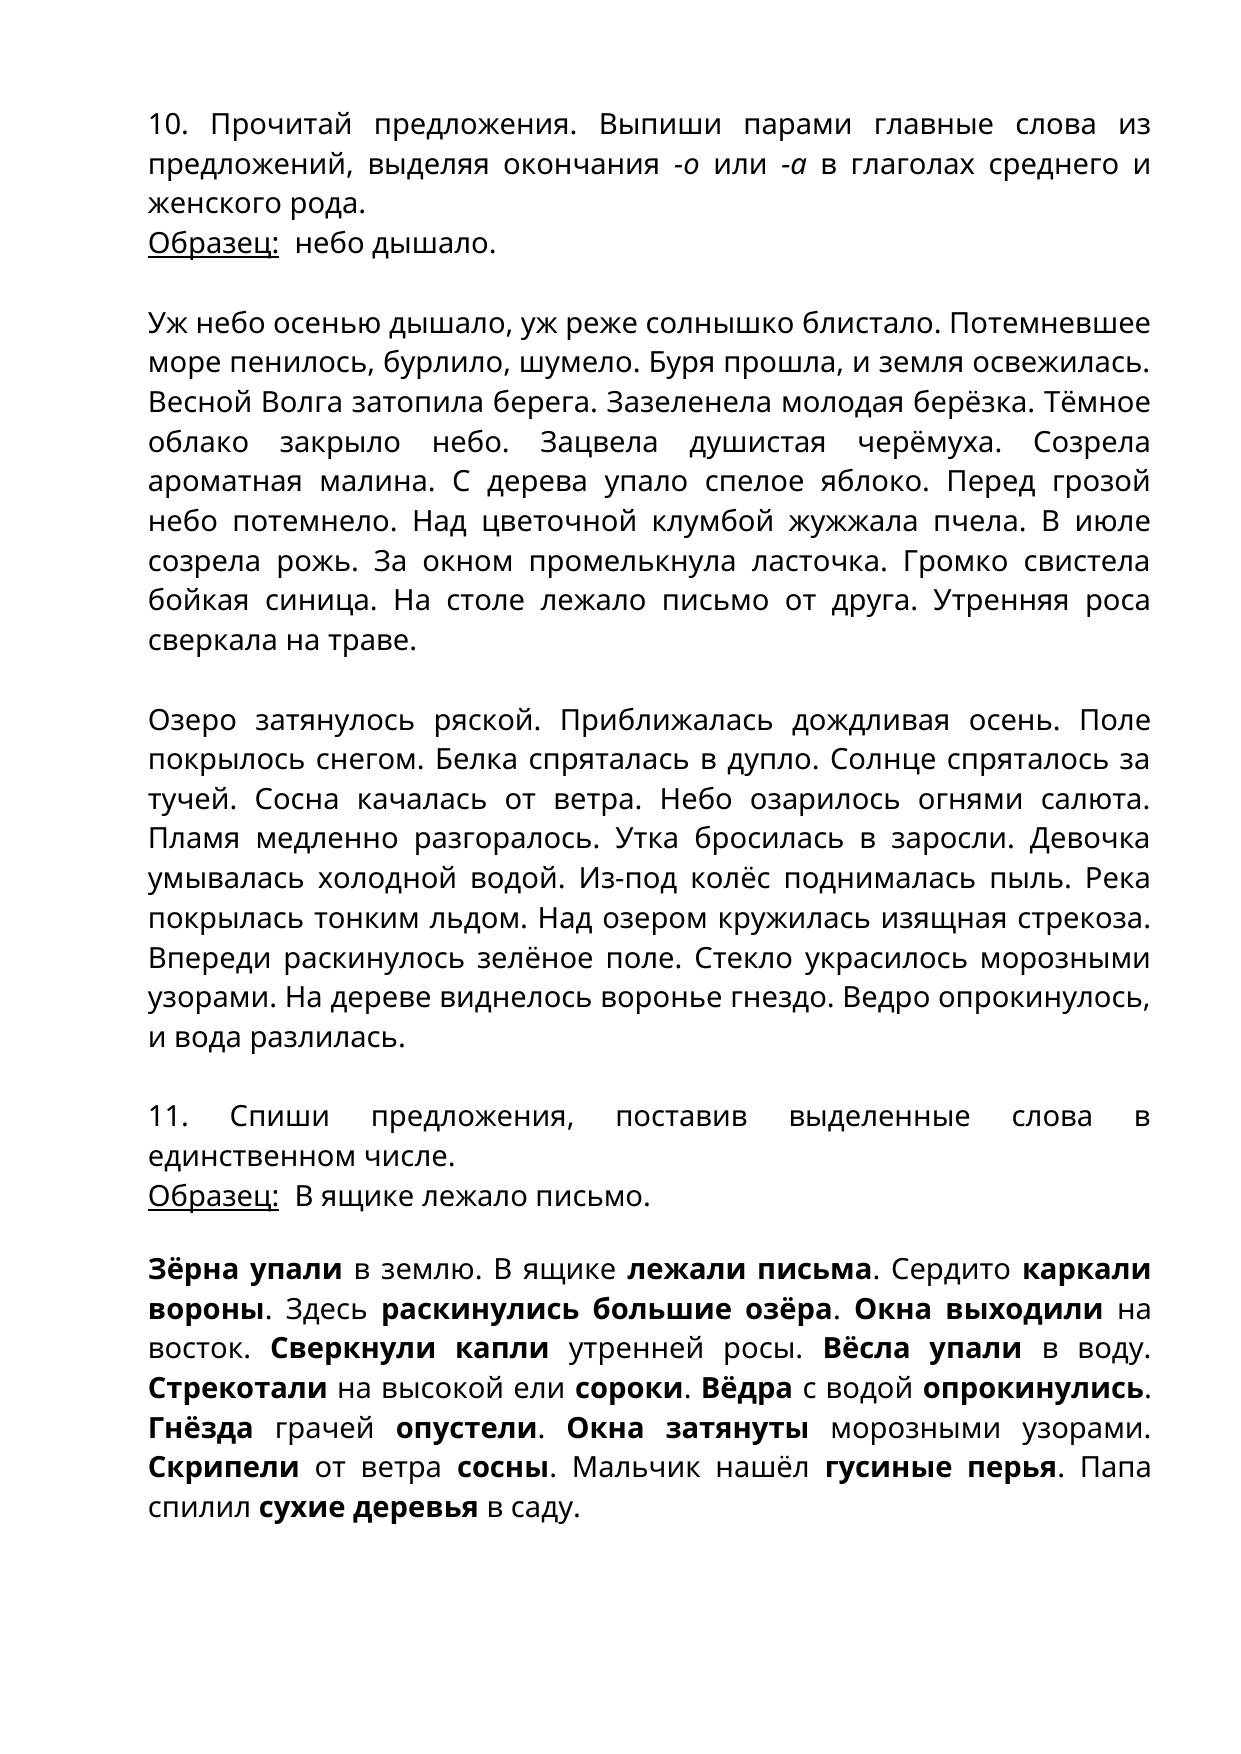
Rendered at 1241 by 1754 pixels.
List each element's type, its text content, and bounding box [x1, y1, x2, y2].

text Образец: В ящике лежало письмо. [148, 1175, 1152, 1215]
text Зёрна упали в землю. В ящике лежали письма. Сердито каркали вороны. Здесь раскинулись большие озёра. Окна выходили на восток. Сверкнули капли утренней росы. Вёсла упали в воду. Стрекотали на высокой ели сороки. Вёдра с водой опрокинулись. Гнёзда грачей опустели. Окна затянуты морозными узорами. Скрипели от ветра сосны. Мальчик нашёл гусиные перья. Папа спилил сухие деревья в саду. [148, 1248, 1152, 1526]
text Озеро затянулось ряской. Приближалась дождливая осень. Поле покрылось снегом. Белка спряталась в дупло. Солнце спряталось за тучей. Сосна качалась от ветра. Небо озарилось огнями салюта. Пламя медленно разгоралось. Утка бросилась в заросли. Девочка умывалась холодной водой. Из-под колёс поднималась пыль. Река покрылась тонким льдом. Над озером кружилась изящная стрекоза. Впереди раскинулось зелёное поле. Стекло украсилось морозными узорами. На дереве виднелось воронье гнездо. Ведро опрокинулось, и вода разлилась. [148, 699, 1152, 1056]
text Образец: небо дышало. [148, 222, 1152, 262]
text 10. Прочитай предложения. Выпиши парами главные слова из предложений, выделяя окончания -о или -а в глаголах среднего и женского рода. [148, 103, 1152, 222]
text 11. Спиши предложения, поставив выделенные слова в единственном числе. [148, 1096, 1152, 1175]
text Уж небо осенью дышало, уж реже солнышко блистало. Потемневшее море пенилось, бурлило, шумело. Буря прошла, и земля освежилась. Весной Волга затопила берега. Зазеленела молодая берёзка. Тёмное облако закрыло небо. Зацвела душистая черёмуха. Созрела ароматная малина. С дерева упало спелое яблоко. Перед грозой небо потемнело. Над цветочной клумбой жужжала пчела. В июле созрела рожь. За окном промелькнула ласточка. Громко свистела бойкая синица. На столе лежало письмо от друга. Утренняя роса сверкала на траве. [148, 302, 1152, 659]
